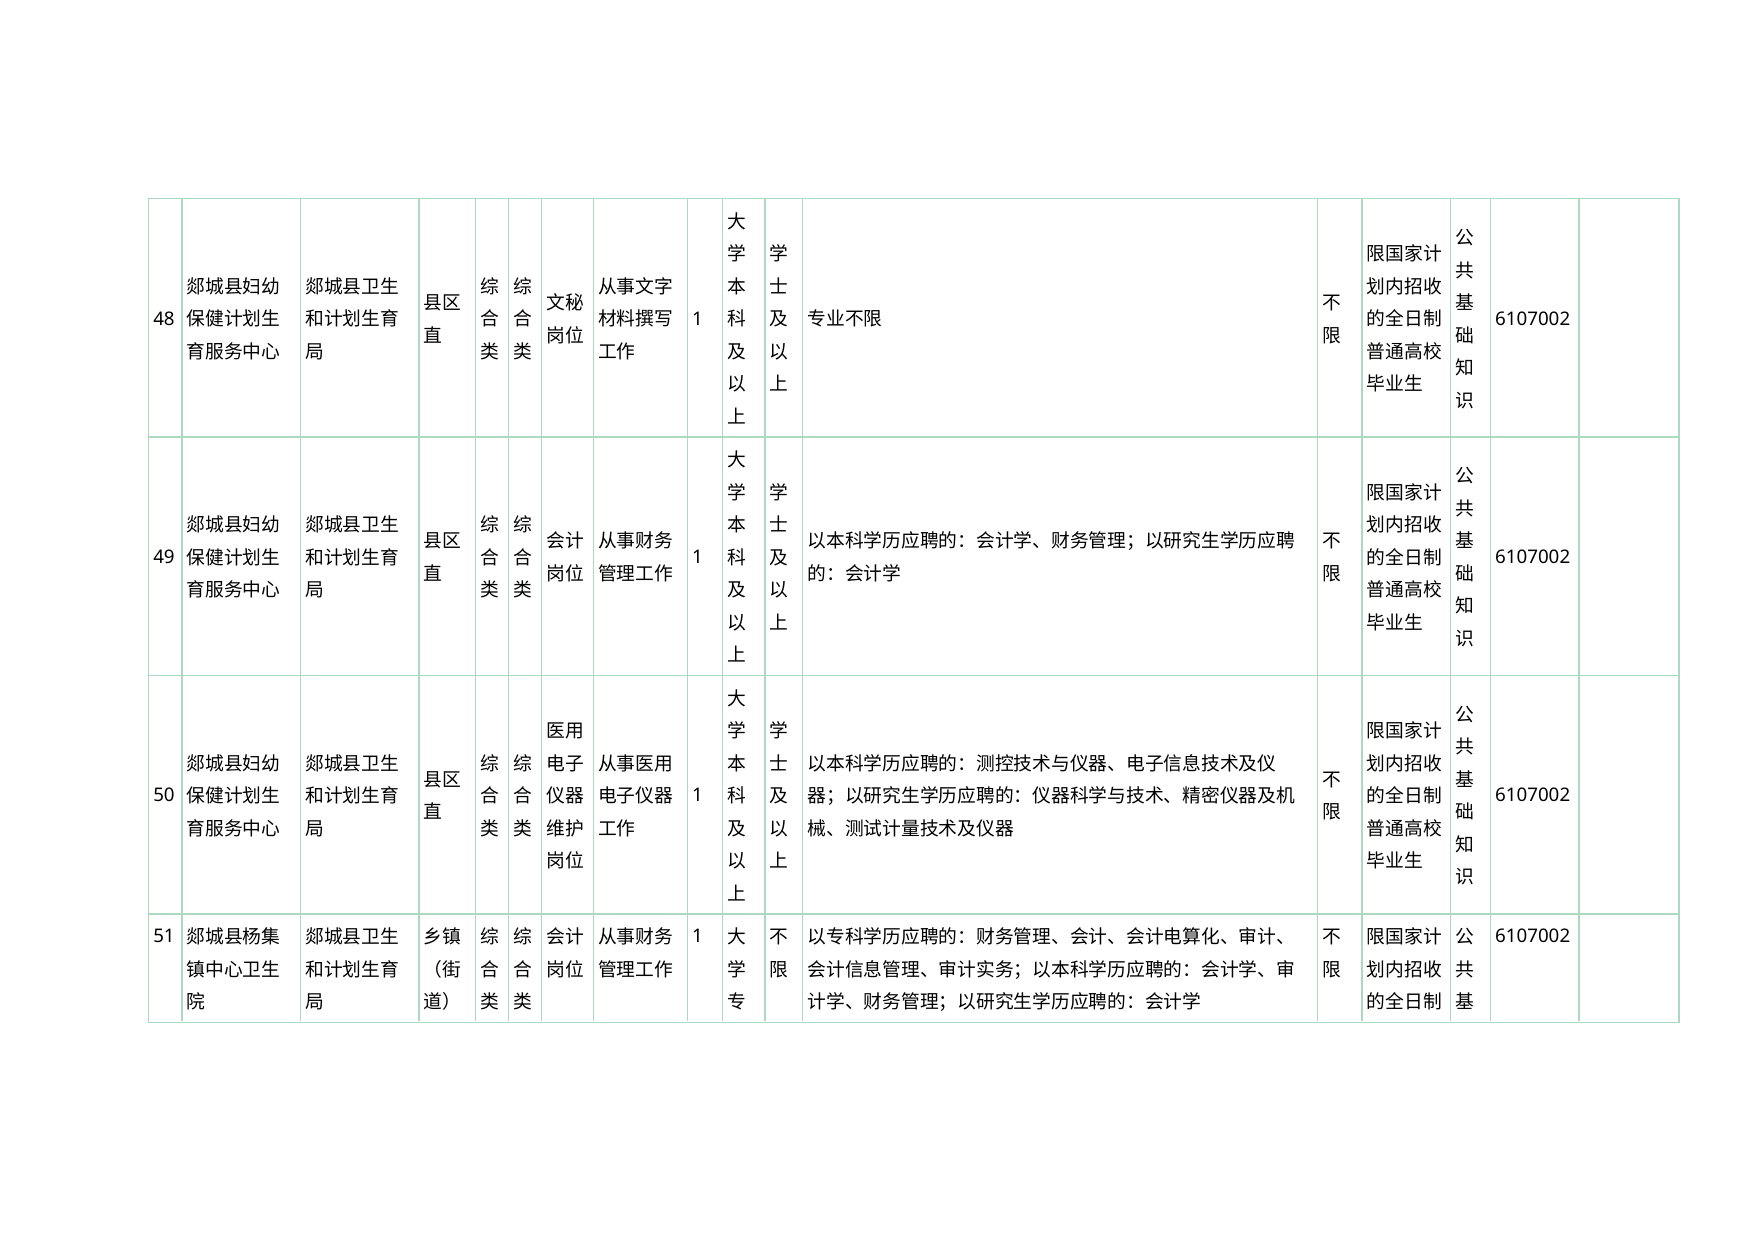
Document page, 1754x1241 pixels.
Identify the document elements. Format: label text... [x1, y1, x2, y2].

table_cell 不限 [1318, 199, 1361, 436]
table_cell 6107002 [1491, 199, 1578, 436]
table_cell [803, 915, 1317, 1021]
table_cell 大学本科及以上 [723, 438, 764, 674]
table_cell 综合类 [509, 915, 541, 1021]
table_cell 综合类 [476, 199, 508, 436]
table_cell 专业不限 [803, 199, 1317, 436]
table_cell 6107002 [1491, 438, 1578, 674]
table_cell 综合类 [476, 915, 508, 1021]
table_cell 学士及以上 [766, 438, 802, 674]
table_cell 6107002 [1491, 915, 1578, 1021]
table_cell 不限 [766, 915, 802, 1021]
table_cell 从事文字材料撰写工作 [594, 199, 687, 436]
table_cell 综合类 [476, 438, 508, 674]
table_cell 以本科学历应聘的：会计学、财务管理；以研究生学历应聘的：会计学 [803, 438, 1317, 674]
table_cell 综合类 [509, 676, 541, 913]
table_cell 郯城县妇幼保健计划生育服务中心 [183, 676, 300, 913]
table_cell [1580, 438, 1678, 674]
table_cell 大学专科及以上 [723, 915, 764, 1021]
table_cell 大学本科及以上 [723, 676, 764, 913]
table_cell 50 [149, 676, 181, 913]
table_cell 乡镇（街道） [420, 915, 475, 1021]
table_cell 郯城县卫生和计划生育局 [301, 438, 418, 674]
table_cell 大学本科及以上 [723, 199, 764, 436]
table_cell 学士及以上 [766, 676, 802, 913]
table_cell 郯城县卫生和计划生育局 [301, 199, 418, 436]
table_cell 郯城县妇幼保健计划生育服务中心 [183, 438, 300, 674]
table_cell 郯城县卫生和计划生育局 [301, 915, 418, 1021]
table_cell 以本科学历应聘的：测控技术与仪器、电子信息技术及仪器；以研究生学历应聘的：仪器科学与技术、精密仪器及机械、测试计量技术及仪器 [803, 676, 1317, 913]
table_cell 文秘岗位 [542, 199, 593, 436]
table_cell 限国家计划内招收的全日制普通高校毕业生 [1363, 915, 1450, 1021]
table_cell 1 [688, 676, 722, 913]
table_cell 不限 [1318, 438, 1361, 674]
table_cell 综合类 [509, 199, 541, 436]
table_cell [1580, 915, 1678, 1021]
table_cell 郯城县妇幼保健计划生育服务中心 [183, 199, 300, 436]
table_cell 医用电子仪器维护岗位 [542, 676, 593, 913]
table_cell 县区直 [420, 199, 475, 436]
table_cell 限国家计划内招收的全日制普通高校毕业生 [1363, 199, 1450, 436]
table_cell 51 [149, 915, 181, 1021]
table_cell 公共基础知识 [1451, 915, 1490, 1021]
table_cell 县区直 [420, 676, 475, 913]
table_cell 从事医用电子仪器工作 [594, 676, 687, 913]
table_cell 限国家计划内招收的全日制普通高校毕业生 [1363, 438, 1450, 674]
table_cell 1 [688, 915, 722, 1021]
table_cell 不限 [1318, 676, 1361, 913]
table_cell 学士及以上 [766, 199, 802, 436]
table_cell 综合类 [476, 676, 508, 913]
table_cell 1 [688, 438, 722, 674]
table_cell 郯城县杨集镇中心卫生院 [183, 915, 300, 1021]
table_cell 县区直 [420, 438, 475, 674]
table_cell 公共基础知识 [1451, 438, 1490, 674]
table_cell 公共基础知识 [1451, 199, 1490, 436]
table_cell 48 [149, 199, 181, 436]
table_cell 公共基础知识 [1451, 676, 1490, 913]
table_cell 会计岗位 [542, 915, 593, 1021]
table_cell 6107002 [1491, 676, 1578, 913]
table_cell [1580, 676, 1678, 913]
table_cell 限国家计划内招收的全日制普通高校毕业生 [1363, 676, 1450, 913]
table_cell 会计岗位 [542, 438, 593, 674]
table_cell 从事财务管理工作 [594, 438, 687, 674]
table_cell 1 [688, 199, 722, 436]
table_cell 郯城县卫生和计划生育局 [301, 676, 418, 913]
table_cell [1580, 199, 1678, 436]
table_cell 49 [149, 438, 181, 674]
table_cell 综合类 [509, 438, 541, 674]
table_cell 不限 [1318, 915, 1361, 1021]
table_cell 从事财务管理工作 [594, 915, 687, 1021]
